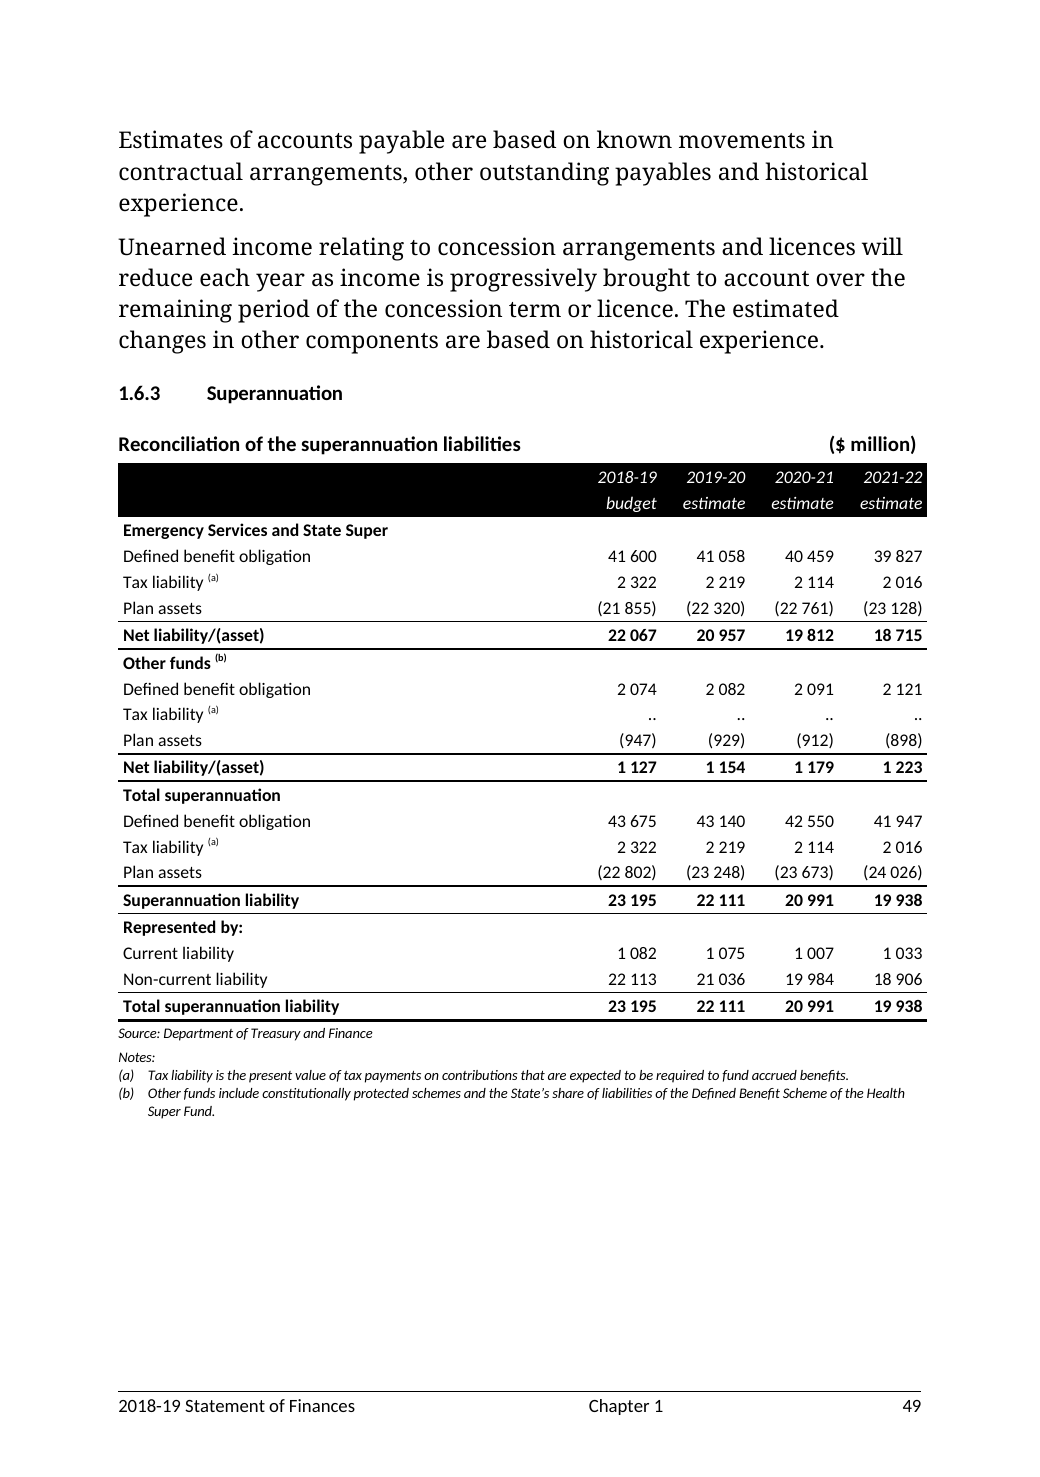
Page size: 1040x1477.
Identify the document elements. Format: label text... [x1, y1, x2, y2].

text Estimates of accounts payable are based on known movements in contractual arrangements, other outstanding payables and historical experience. [118, 124, 921, 218]
subtitle Reconciliation of the superannuation liabilities ($ million) [118, 431, 921, 456]
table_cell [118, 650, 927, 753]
text Source: Department of Treasury and Finance [118, 1024, 921, 1042]
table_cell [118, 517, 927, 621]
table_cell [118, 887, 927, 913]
text (a) Tax liability is the present value of tax payments on contributions that are expected to be required to fund accrued benefits. [118, 1066, 921, 1084]
subtitle Superannuation [118, 381, 921, 406]
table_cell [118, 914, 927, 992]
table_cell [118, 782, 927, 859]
text Notes: [118, 1048, 921, 1066]
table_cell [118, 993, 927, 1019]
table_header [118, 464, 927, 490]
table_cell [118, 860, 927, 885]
text Unearned income relating to concession arrangements and licences will reduce each year as income is progressively brought to account over the remaining period of the concession term or licence. The estimated changes in other components are based on historical experience. [118, 231, 921, 356]
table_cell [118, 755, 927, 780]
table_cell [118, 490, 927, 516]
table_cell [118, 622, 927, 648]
text (b) Other funds include constitutionally protected schemes and the State’s share of liabilities of the Defined Benefit Scheme of the Health Super Fund. [118, 1084, 921, 1120]
